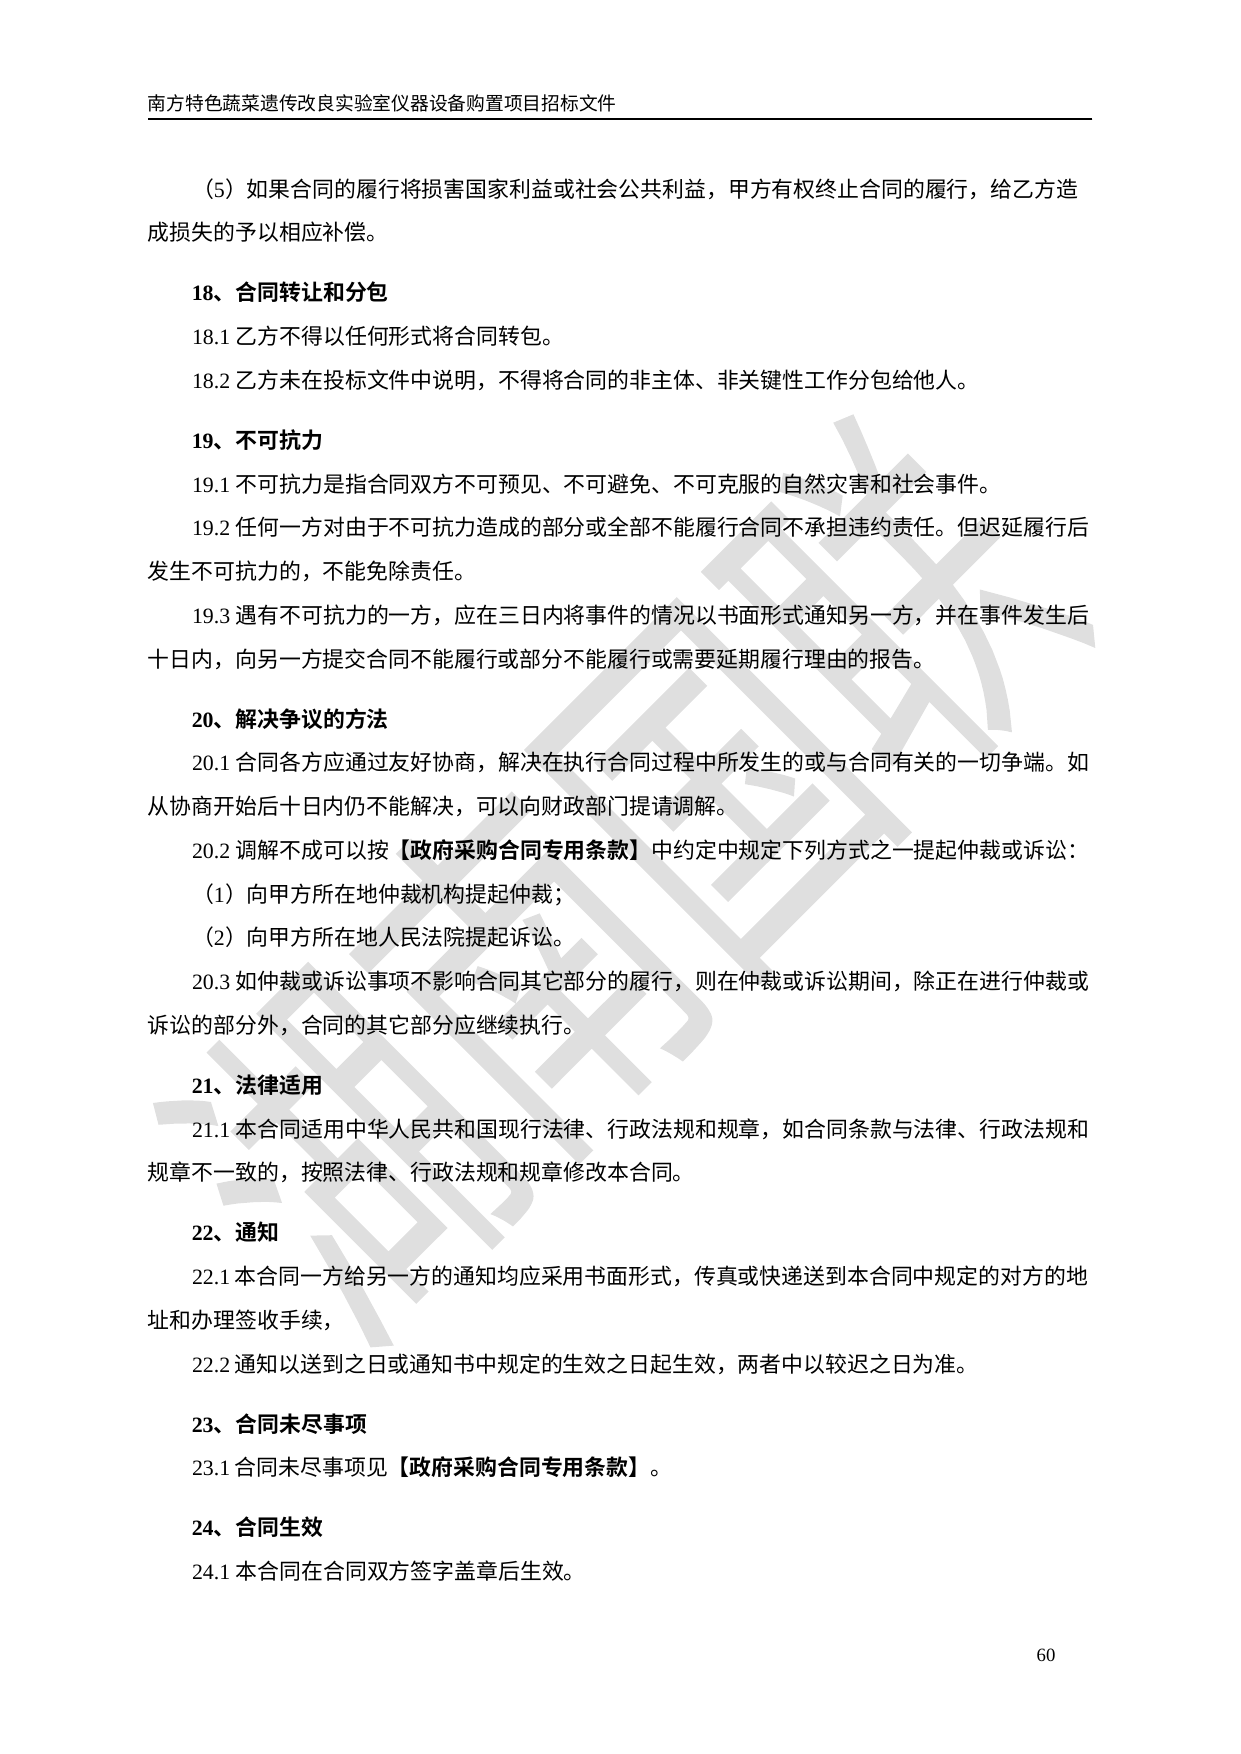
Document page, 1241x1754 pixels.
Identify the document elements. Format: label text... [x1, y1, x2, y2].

text 19、不可抗力 [148, 413, 1092, 457]
text 19.1 不可抗力是指合同双方不可预见、不可避免、不可克服的自然灾害和社会事件。 [148, 457, 1092, 501]
text 18.2 乙方未在投标文件中说明，不得将合同的非主体、非关键性工作分包给他人。 [148, 353, 1092, 397]
text 19.3 遇有不可抗力的一方，应在三日内将事件的情况以书面形式通知另一方，并在事件发生后十日内，向另一方提交合同不能履行或部分不能履行或需要延期履行理由的报告。 [148, 588, 1092, 676]
text 22、通知 [148, 1206, 1092, 1249]
text （2）向甲方所在地人民法院提起诉讼。 [148, 911, 1092, 954]
text 21、法律适用 [148, 1058, 1092, 1102]
text （1）向甲方所在地仲裁机构提起仲裁； [148, 867, 1092, 911]
text 19.2 任何一方对由于不可抗力造成的部分或全部不能履行合同不承担违约责任。但迟延履行后发生不可抗力的，不能免除责任。 [148, 501, 1092, 588]
text 18.1 乙方不得以任何形式将合同转包。 [148, 309, 1092, 353]
text 23、合同未尽事项 [148, 1397, 1092, 1441]
text 22.1本合同一方给另一方的通知均应采用书面形式，传真或快递送到本合同中规定的对方的地址和办理签收手续， [148, 1249, 1092, 1337]
text 18、合同转让和分包 [148, 266, 1092, 309]
text 20.1 合同各方应通过友好协商，解决在执行合同过程中所发生的或与合同有关的一切争端。如从协商开始后十日内仍不能解决，可以向财政部门提请调解。 [148, 736, 1092, 823]
text （5）如果合同的履行将损害国家利益或社会公共利益，甲方有权终止合同的履行，给乙方造成损失的予以相应补偿。 [148, 162, 1092, 249]
text 22.2通知以送到之日或通知书中规定的生效之日起生效，两者中以较迟之日为准。 [148, 1337, 1092, 1381]
text 24、合同生效 [148, 1501, 1092, 1544]
text 20.2 调解不成可以按【政府采购合同专用条款】中约定中规定下列方式之一提起仲裁或诉讼： [148, 823, 1092, 867]
text 21.1 本合同适用中华人民共和国现行法律、行政法规和规章，如合同条款与法律、行政法规和规章不一致的，按照法律、行政法规和规章修改本合同。 [148, 1102, 1092, 1189]
text 20.3 如仲裁或诉讼事项不影响合同其它部分的履行，则在仲裁或诉讼期间，除正在进行仲裁或诉讼的部分外，合同的其它部分应继续执行。 [148, 954, 1092, 1042]
text 20、解决争议的方法 [148, 692, 1092, 736]
text 23.1合同未尽事项见【政府采购合同专用条款】。 [148, 1441, 1092, 1484]
text 24.1 本合同在合同双方签字盖章后生效。 [148, 1544, 1092, 1588]
